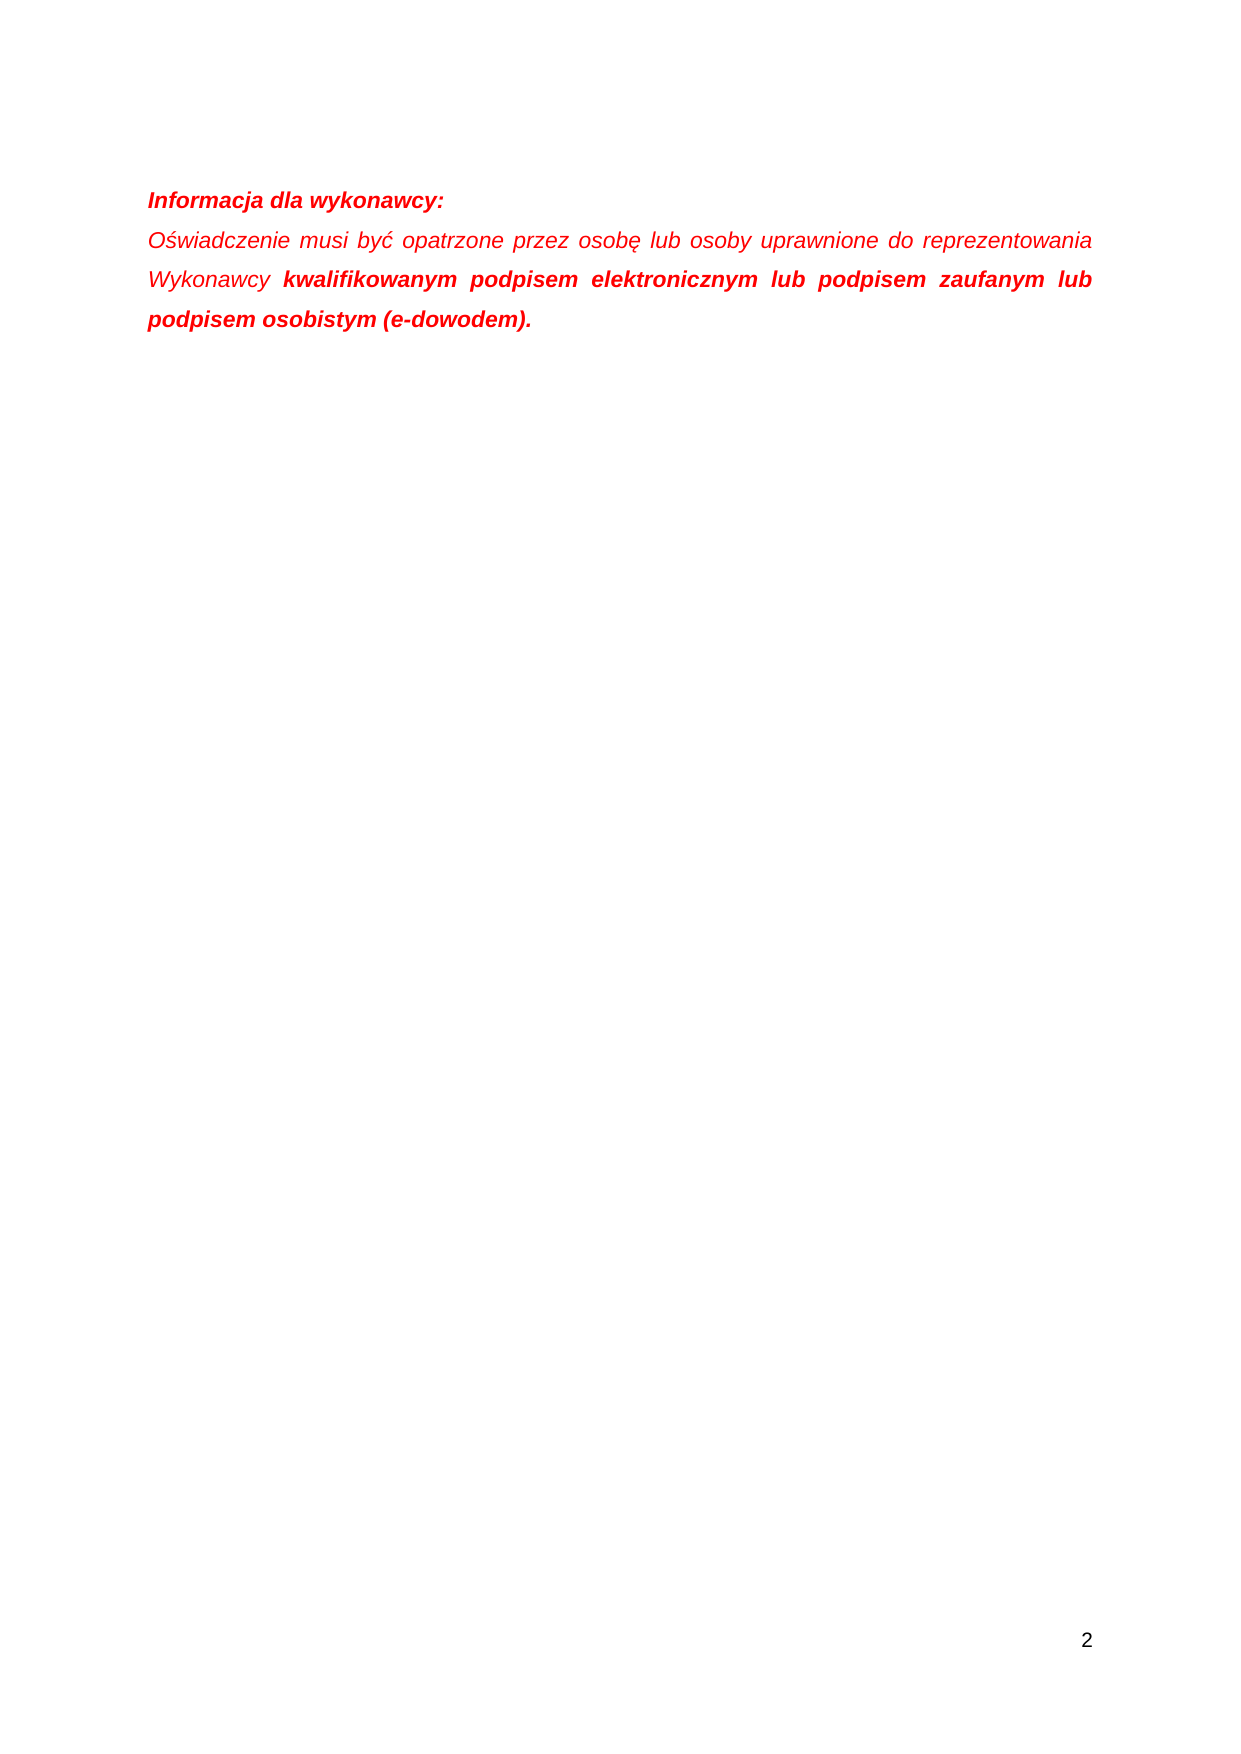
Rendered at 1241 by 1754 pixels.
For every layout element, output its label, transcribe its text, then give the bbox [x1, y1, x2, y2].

text Informacja dla wykonawcy: [148, 187, 1093, 213]
text Oświadczenie musi być opatrzone przez osobę lub osoby uprawnione do reprezentowania Wykonawcy kwalifikowanym podpisem elektronicznym lub podpisem zaufanym lub podpisem osobistym (e-dowodem). [148, 227, 1093, 332]
